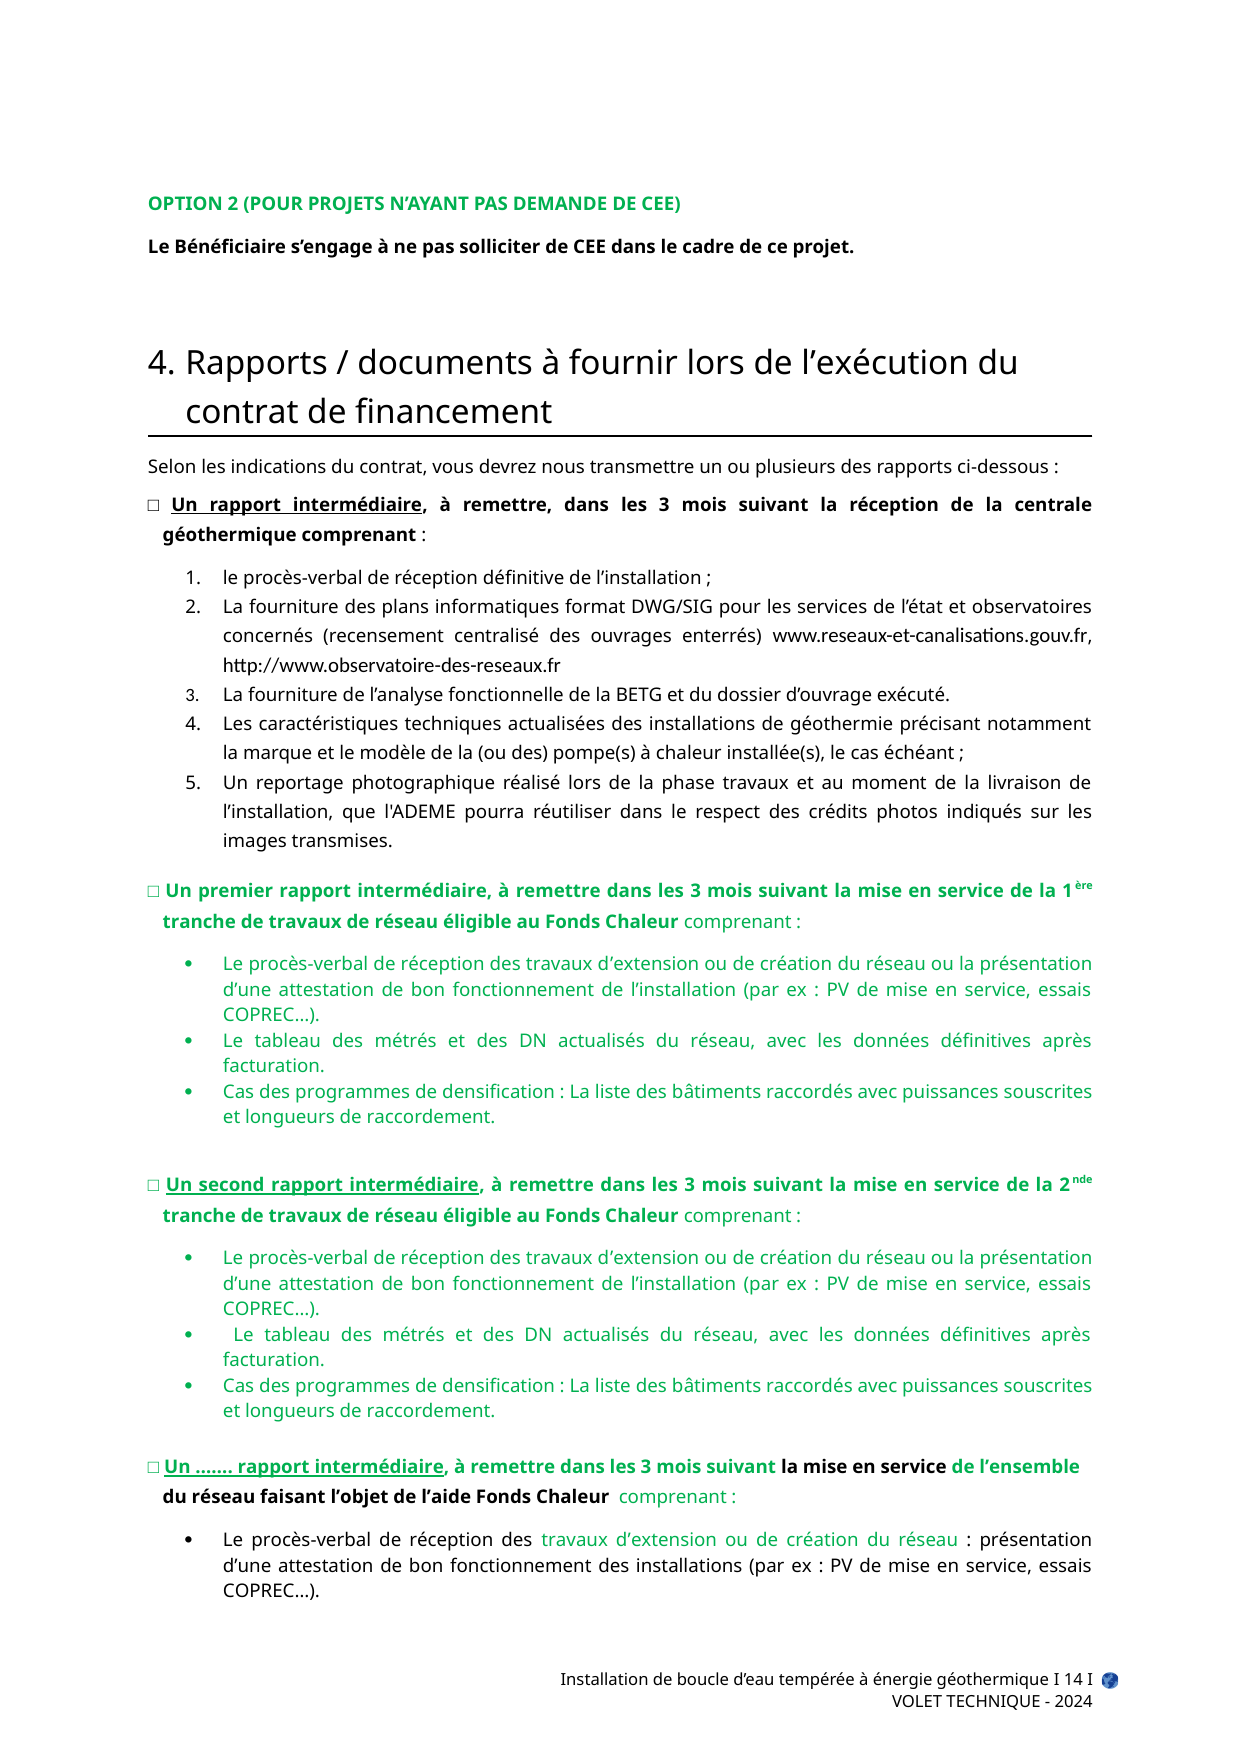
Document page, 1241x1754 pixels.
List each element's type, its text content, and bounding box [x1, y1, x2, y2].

list Cas des programmes de densification : La liste des bâtiments raccordés avec puissances souscrites et longueurs de raccordement. [185, 1078, 1092, 1129]
subtitle Rapports / documents à fournir lors de l’exécution du contrat de financement [148, 338, 1092, 435]
text Selon les indications du contrat, vous devrez nous transmettre un ou plusieurs des rapports ci-dessous : [148, 453, 1092, 479]
list Le procès-verbal de réception des travaux d’extension ou de création du réseau ou la présentation d’une attestation de bon fonctionnement de l’installation (par ex : PV de mise en service, essais COPREC…). [185, 1245, 1092, 1321]
list Le tableau des métrés et des DN actualisés du réseau, avec les données définitives après facturation. [185, 1027, 1092, 1078]
text □ Un premier rapport intermédiaire, à remettre dans les 3 mois suivant la mise en service de la 1ère tranche de travaux de réseau éligible au Fonds Chaleur comprenant : [148, 878, 1092, 933]
text OPTION 2 (POUR PROJETS N’AYANT PAS DEMANDE DE CEE) [148, 190, 1092, 216]
list La fourniture des plans informatiques format DWG/SIG pour les services de l’état et observatoires concernés (recensement centralisé des ouvrages enterrés) www.reseaux-et-canalisations.gouv.fr, http://www.observatoire-des-reseaux.fr [185, 593, 1092, 677]
text □ Un second rapport intermédiaire, à remettre dans les 3 mois suivant la mise en service de la 2nde tranche de travaux de réseau éligible au Fonds Chaleur comprenant : [148, 1172, 1092, 1228]
list le procès-verbal de réception définitive de l’installation ; [185, 564, 1092, 589]
picture [1101, 1672, 1119, 1689]
text □ Un ……. rapport intermédiaire, à remettre dans les 3 mois suivant la mise en service de l’ensemble du réseau faisant l’objet de l’aide Fonds Chaleur comprenant : [148, 1453, 1092, 1509]
list Le procès-verbal de réception des travaux d’extension ou de création du réseau ou la présentation d’une attestation de bon fonctionnement de l’installation (par ex : PV de mise en service, essais COPREC…). [185, 951, 1092, 1027]
text Le Bénéficiaire s’engage à ne pas solliciter de CEE dans le cadre de ce projet. [148, 233, 1092, 258]
list La fourniture de l’analyse fonctionnelle de la BETG et du dossier d’ouvrage exécuté. [185, 681, 1092, 707]
list Les caractéristiques techniques actualisées des installations de géothermie précisant notamment la marque et le modèle de la (ou des) pompe(s) à chaleur installée(s), le cas échéant ; [185, 710, 1092, 765]
list Un reportage photographique réalisé lors de la phase travaux et au moment de la livraison de l’installation, que l'ADEME pourra réutiliser dans le respect des crédits photos indiqués sur les images transmises. [185, 769, 1092, 853]
list Le tableau des métrés et des DN actualisés du réseau, avec les données définitives après facturation. [185, 1321, 1092, 1372]
list Cas des programmes de densification : La liste des bâtiments raccordés avec puissances souscrites et longueurs de raccordement. [185, 1372, 1092, 1423]
text □ Un rapport intermédiaire, à remettre, dans les 3 mois suivant la réception de la centrale géothermique comprenant : [148, 491, 1092, 547]
list Le procès-verbal de réception des travaux d’extension ou de création du réseau : présentation d’une attestation de bon fonctionnement des installations (par ex : PV de mise en service, essais COPREC…). [185, 1526, 1092, 1603]
